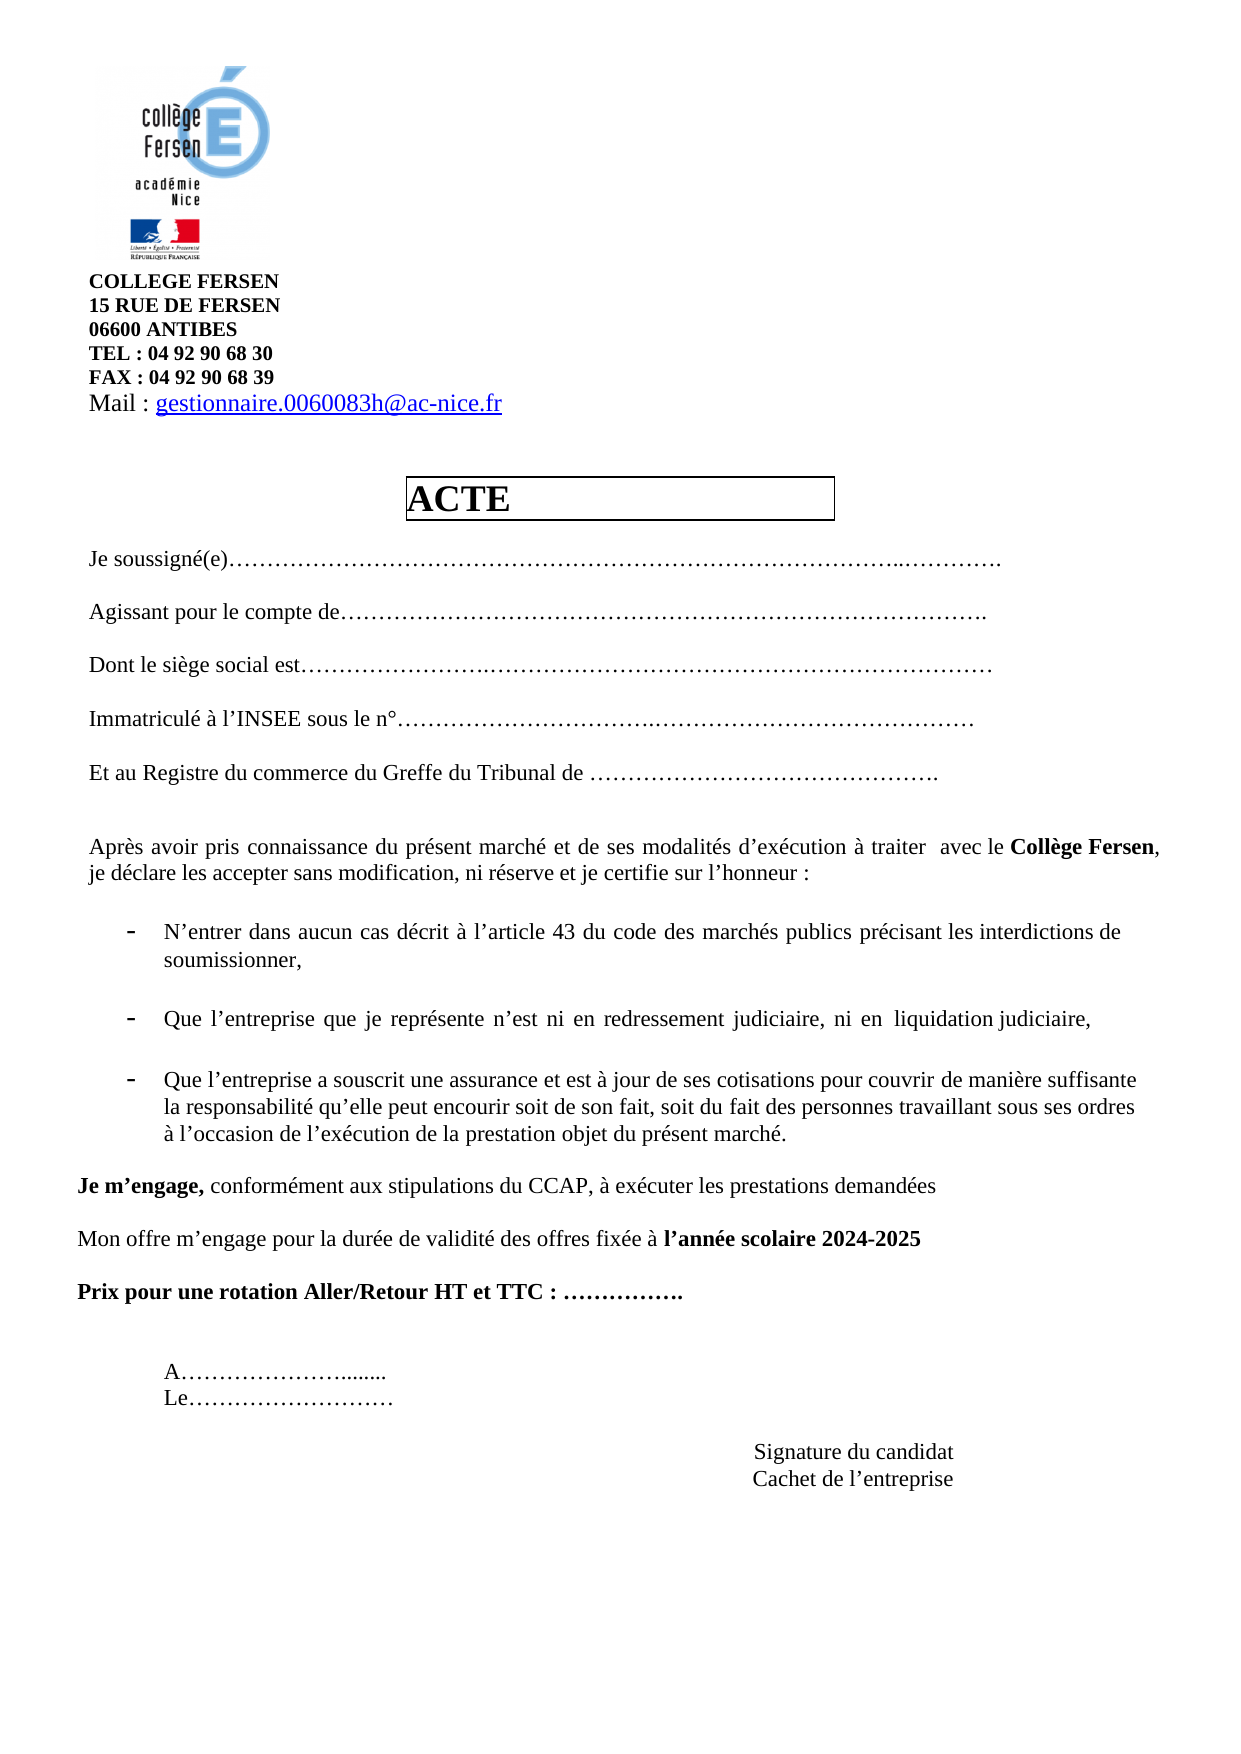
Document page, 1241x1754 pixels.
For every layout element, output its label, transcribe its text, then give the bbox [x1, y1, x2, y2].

text Mail : gestionnaire.0060083h@ac-nice.fr [89, 389, 1163, 417]
text Je soussigné(e)……………………………………………………………………………..…………. [89, 546, 1163, 572]
text Mon offre m’engage pour la durée de validité des offres fixée à l’année scolaire 2024-2025 [77, 1225, 1163, 1251]
text A…………………........ [164, 1358, 1163, 1384]
text Dont le siège social est…………………….………………………………………………………… [89, 651, 1163, 677]
text Immatriculé à l’INSEE sous le n°…………………………….…………………………………… [89, 705, 1163, 731]
text Après avoir pris connaissance du présent marché et de ses modalités d’exécution à traiter avec le Collège Fersen, je déclare les accepter sans modification, ni réserve et je certifie sur l’honneur : [89, 833, 1163, 886]
picture [95, 66, 270, 260]
text COLLEGE FERSEN 15 RUE DE FERSEN [89, 269, 282, 317]
text Agissant pour le compte de…………………………………………………………………………. [89, 598, 1163, 625]
text Prix pour une rotation Aller/Retour HT et TTC : ……………. [77, 1278, 1163, 1304]
list Que l’entreprise a souscrit une assurance et est à jour de ses cotisations pour couvrir de manière suffisante la responsabilité qu’elle peut encourir soit de son fait, soit du fait des personnes travaillant sous ses ordres à l’occasion de l’exécution de la prestation objet du présent marché. [126, 1060, 1146, 1146]
text TEL : 04 92 90 68 30 [89, 341, 1163, 365]
list N’entrer dans aucun cas décrit à l’article 43 du code des marchés publics précisant les interdictions de soumissionner, [126, 912, 1153, 972]
text Signature du candidat Cachet de l’entreprise [752, 1438, 1011, 1491]
text Le……………………… [164, 1384, 1163, 1411]
text Et au Registre du commerce du Greffe du Tribunal de ………………………………………. [89, 759, 1163, 785]
list Que l’entreprise que je représente n’est ni en redressement judiciaire, ni en liquidation judiciaire, [126, 999, 1153, 1033]
text FAX : 04 92 90 68 39 [89, 365, 1163, 389]
text Je m’engage, conformément aux stipulations du CCAP, à exécuter les prestations demandées [77, 1172, 1163, 1199]
text 06600 ANTIBES [89, 317, 1163, 341]
